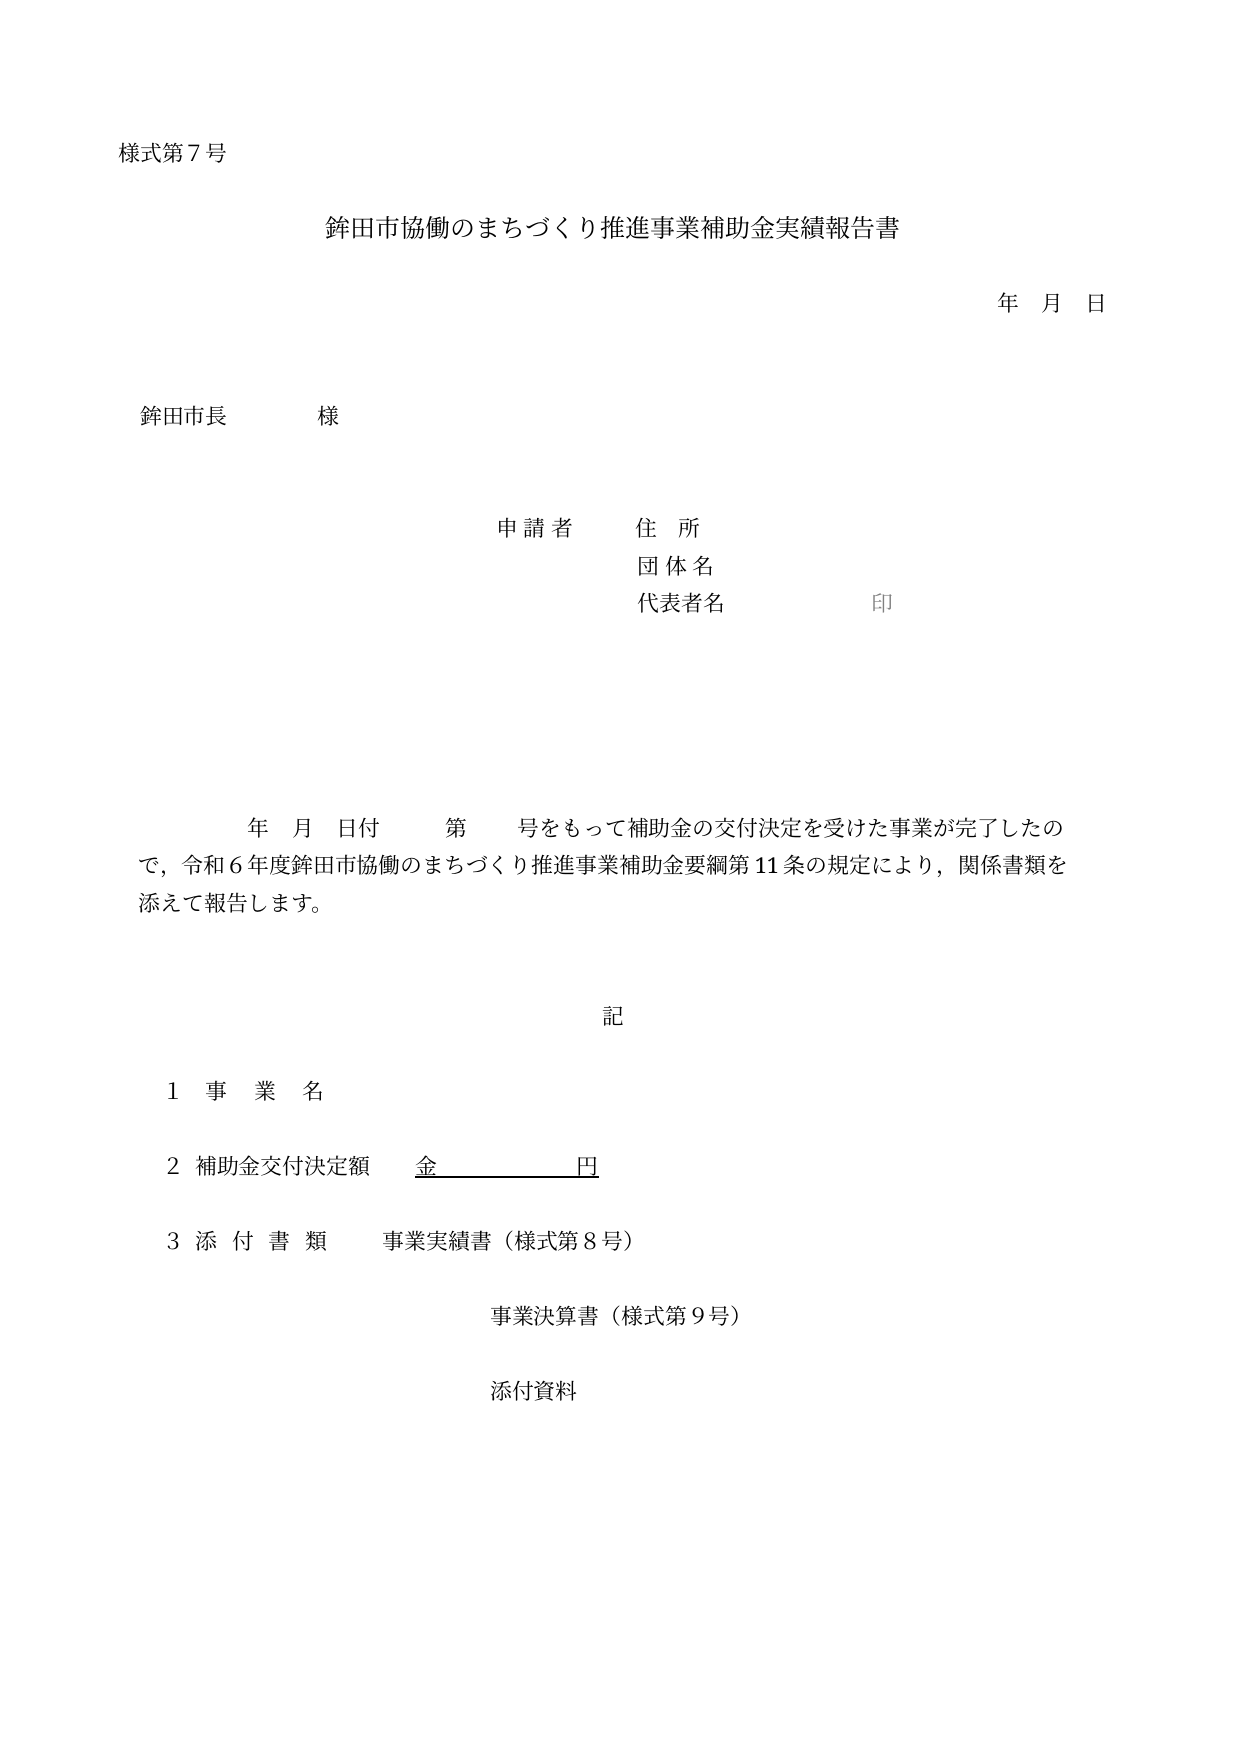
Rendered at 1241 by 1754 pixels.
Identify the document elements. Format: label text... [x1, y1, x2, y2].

text ２ 補助金交付決定額 金 円 [118, 1146, 1107, 1183]
text 添付資料 [118, 1371, 1107, 1408]
text 年 月 日付 第 号をもって補助金の交付決定を受けた事業が完了したので，令和６年度鉾田市協働のまちづくり推進事業補助金要綱第11条の規定により，関係書類を添えて報告します。 [138, 808, 1079, 921]
text 様式第７号 [118, 133, 1107, 171]
text 記 [118, 996, 1107, 1033]
text 鉾田市長 様 [118, 396, 1107, 433]
text 事業決算書（様式第９号） [118, 1296, 1107, 1333]
text 年 月 日 [118, 283, 1107, 321]
text 代表者名 印 [550, 583, 1107, 621]
text 団体名 [550, 546, 1107, 583]
text 鉾田市協働のまちづくり推進事業補助金実績報告書 [118, 208, 1107, 246]
text １ 事業名 [118, 1071, 1107, 1108]
text ３ 添付書類 事業実績書（様式第８号） [118, 1221, 1107, 1258]
text 申 請 者 住所 [118, 508, 1107, 546]
